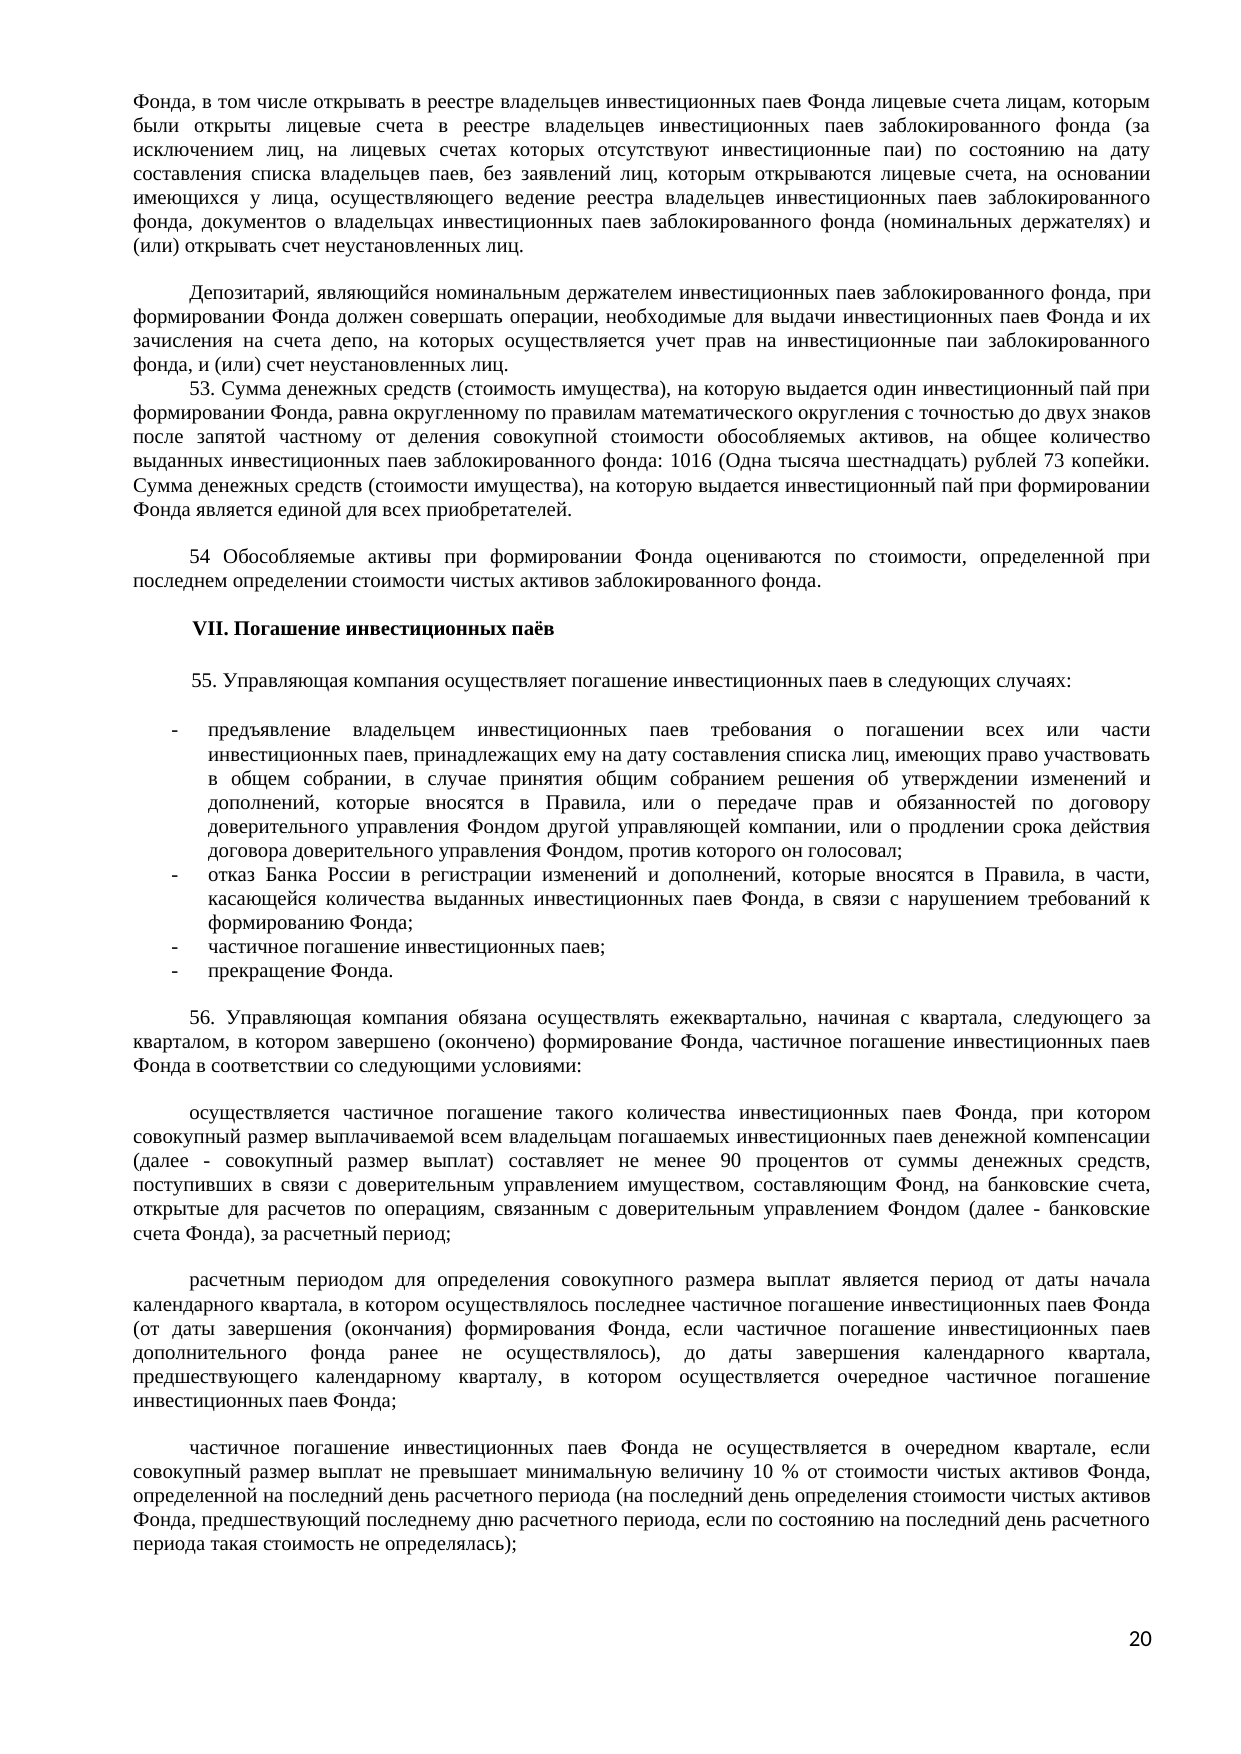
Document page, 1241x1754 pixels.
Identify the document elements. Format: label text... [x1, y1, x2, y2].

text осуществляется частичное погашение такого количества инвестиционных паев Фонда, при котором совокупный размер выплачиваемой всем владельцам погашаемых инвестиционных паев денежной компенсации (далее - совокупный размер выплат) составляет не менее 90 процентов от суммы денежных средств, поступивших в связи с доверительным управлением имуществом, составляющим Фонд, на банковские счета, открытые для расчетов по операциям, связанным с доверительным управлением Фондом (далее - банковские счета Фонда), за расчетный период; [133, 1100, 1152, 1244]
text 54 Обособляемые активы при формировании Фонда оцениваются по стоимости, определенной при последнем определении стоимости чистых активов заблокированного фонда. [133, 543, 1152, 592]
list отказ Банка России в регистрации изменений и дополнений, которые вносятся в Правила, в части, касающейся количества выданных инвестиционных паев Фонда, в связи с нарушением требований к формированию Фонда; [171, 862, 1152, 934]
text расчетным периодом для определения совокупного размера выплат является период от даты начала календарного квартала, в котором осуществлялось последнее частичное погашение инвестиционных паев Фонда (от даты завершения (окончания) формирования Фонда, если частичное погашение инвестиционных паев дополнительного фонда ранее не осуществлялось), до даты завершения календарного квартала, предшествующего календарному кварталу, в котором осуществляется очередное частичное погашение инвестиционных паев Фонда; [133, 1267, 1152, 1412]
text 55. Управляющая компания осуществляет погашение инвестиционных паев в следующих случаях: [133, 668, 1152, 692]
text 56. Управляющая компания обязана осуществлять ежеквартально, начиная с квартала, следующего за кварталом, в котором завершено (окончено) формирование Фонда, частичное погашение инвестиционных паев Фонда в соответствии со следующими условиями: [133, 1005, 1152, 1077]
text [133, 89, 1152, 257]
list частичное погашение инвестиционных паев; [171, 934, 1152, 958]
text VII. Погашение инвестиционных паёв [133, 616, 1152, 640]
text 53. Сумма денежных средств (стоимость имущества), на которую выдается один инвестиционный пай при формировании Фонда, равна округленному по правилам математического округления с точностью до двух знаков после запятой частному от деления совокупной стоимости обособляемых активов, на общее количество выданных инвестиционных паев заблокированного фонда: 1016 (Одна тысяча шестнадцать) рублей 73 копейки. Сумма денежных средств (стоимости имущества), на которую выдается инвестиционный пай при формировании Фонда является единой для всех приобретателей. [133, 376, 1152, 521]
text частичное погашение инвестиционных паев Фонда не осуществляется в очередном квартале, если совокупный размер выплат не превышает минимальную величину 10 % от стоимости чистых активов Фонда, определенной на последний день расчетного периода (на последний день определения стоимости чистых активов Фонда, предшествующий последнему дню расчетного периода, если по состоянию на последний день расчетного периода такая стоимость не определялась); [133, 1435, 1152, 1555]
list предъявление владельцем инвестиционных паев требования о погашении всех или части инвестиционных паев, принадлежащих ему на дату составления списка лиц, имеющих право участвовать в общем собрании, в случае принятия общим собранием решения об утверждении изменений и дополнений, которые вносятся в Правила, или о передаче прав и обязанностей по договору доверительного управления Фондом другой управляющей компании, или о продлении срока действия договора доверительного управления Фондом, против которого он голосовал; [171, 717, 1152, 862]
list прекращение Фонда. [171, 958, 1152, 982]
text Депозитарий, являющийся номинальным держателем инвестиционных паев заблокированного фонда, при формировании Фонда должен совершать операции, необходимые для выдачи инвестиционных паев Фонда и их зачисления на счета депо, на которых осуществляется учет прав на инвестиционные паи заблокированного фонда, и (или) счет неустановленных лиц. [133, 280, 1152, 376]
